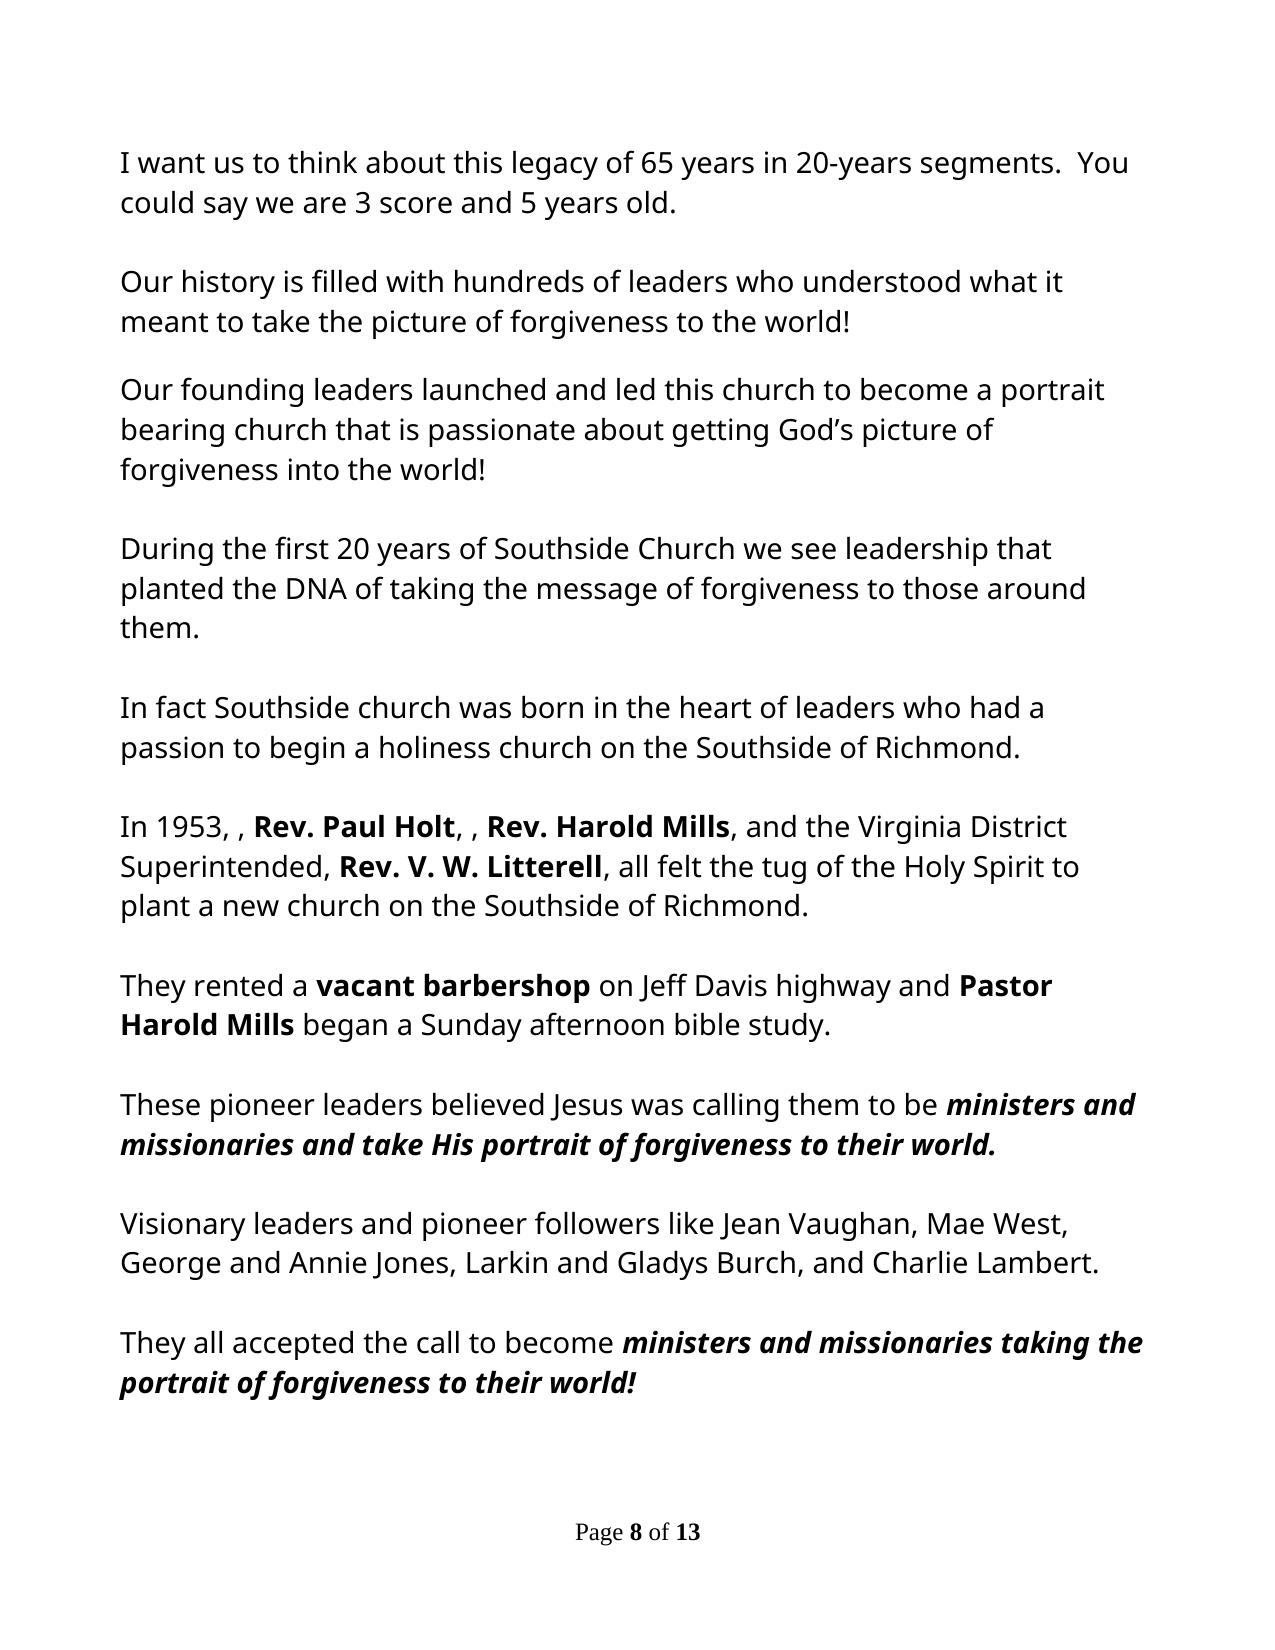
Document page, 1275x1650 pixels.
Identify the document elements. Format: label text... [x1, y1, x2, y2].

text I want us to think about this legacy of 65 years in 20-years segments. You could say we are 3 score and 5 years old. [120, 142, 1155, 222]
text In fact Southside church was born in the heart of leaders who had a passion to begin a holiness church on the Southside of Richmond. [120, 687, 1155, 767]
text These pioneer leaders believed Jesus was calling them to be ministers and missionaries and take His portrait of forgiveness to their world. [120, 1084, 1155, 1163]
text Our founding leaders launched and led this church to become a portrait bearing church that is passionate about getting God’s picture of forgiveness into the world! [120, 370, 1155, 489]
text Our history is filled with hundreds of leaders who understood what it meant to take the picture of forgiveness to the world! [120, 262, 1155, 341]
text During the first 20 years of Southside Church we see leadership that planted the DNA of taking the message of forgiveness to those around them. [120, 528, 1155, 647]
text They rented a vacant barbershop on Jeff Davis highway and Pastor Harold Mills began a Sunday afternoon bible study. [120, 965, 1155, 1044]
text Visionary leaders and pioneer followers like Jean Vaughan, Mae West, George and Annie Jones, Larkin and Gladys Burch, and Charlie Lambert. [120, 1203, 1155, 1282]
text In 1953, , Rev. Paul Holt, , Rev. Harold Mills, and the Virginia District Superintended, Rev. V. W. Litterell, all felt the tug of the Holy Spirit to plant a new church on the Southside of Richmond. [120, 806, 1155, 925]
text They all accepted the call to become ministers and missionaries taking the portrait of forgiveness to their world! [120, 1322, 1155, 1402]
